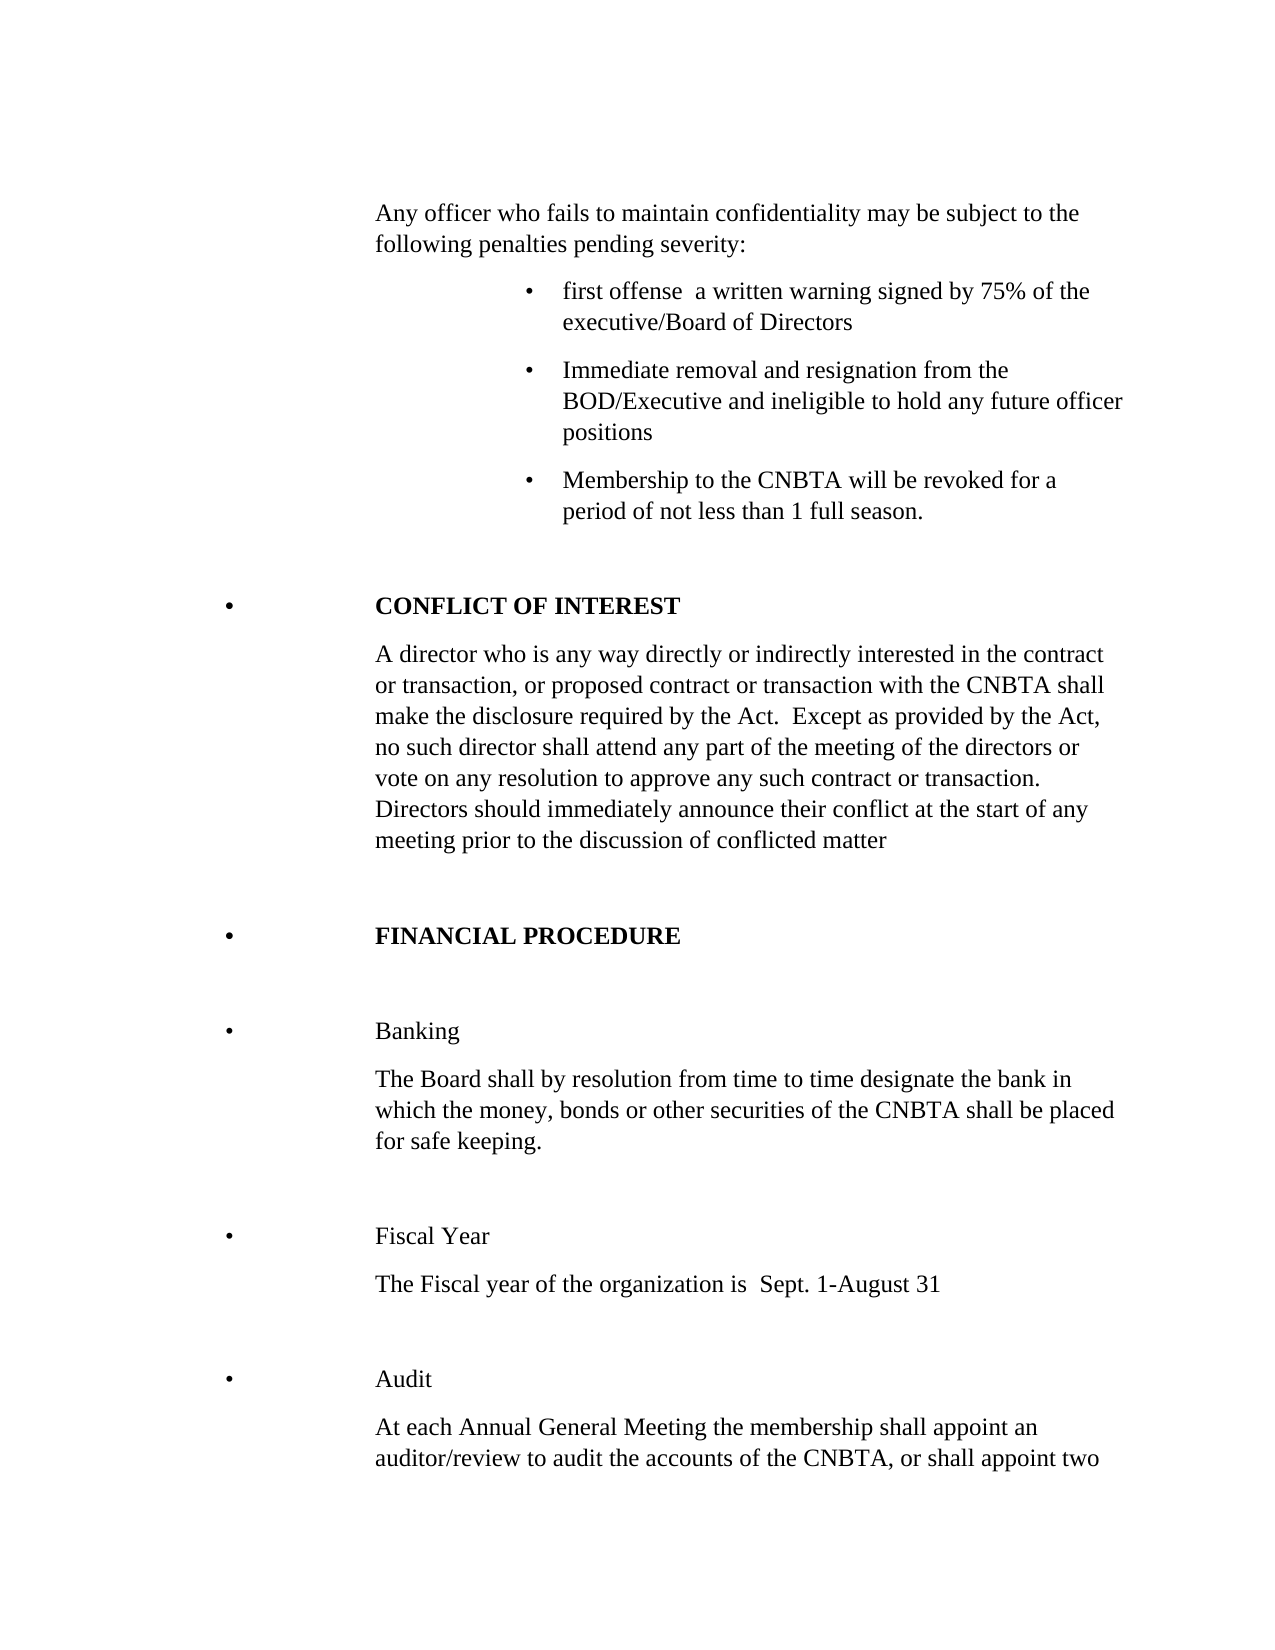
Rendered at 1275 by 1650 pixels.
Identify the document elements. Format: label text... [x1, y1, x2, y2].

list first offense a written warning signed by 75% of the executive/Board of Directors [525, 276, 1125, 336]
list Fiscal Year [225, 1221, 1125, 1250]
list FINANCIAL PROCEDURE [225, 921, 1125, 949]
list Membership to the CNBTA will be revoked for a period of not less than 1 full season. [525, 465, 1125, 525]
text The Fiscal year of the organization is Sept. 1-August 31 [375, 1269, 1125, 1298]
text Any officer who fails to maintain confidentiality may be subject to the following penalties pending severity: [375, 198, 1125, 257]
list Banking [225, 1016, 1125, 1045]
list CONFLICT OF INTEREST [225, 591, 1125, 620]
text The Board shall by resolution from time to time designate the bank in which the money, bonds or other securities of the CNBTA shall be placed for safe keeping. [375, 1064, 1125, 1155]
list Audit [225, 1364, 1125, 1393]
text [375, 1412, 1125, 1472]
text A director who is any way directly or indirectly interested in the contract or transaction, or proposed contract or transaction with the CNBTA shall make the disclosure required by the Act. Except as provided by the Act, no such director shall attend any part of the meeting of the directors or vote on any resolution to approve any such contract or transaction. Directors should immediately announce their conflict at the start of any meeting prior to the discussion of conflicted matter [375, 639, 1125, 854]
list Immediate removal and resignation from the BOD/Executive and ineligible to hold any future officer positions [525, 355, 1125, 446]
